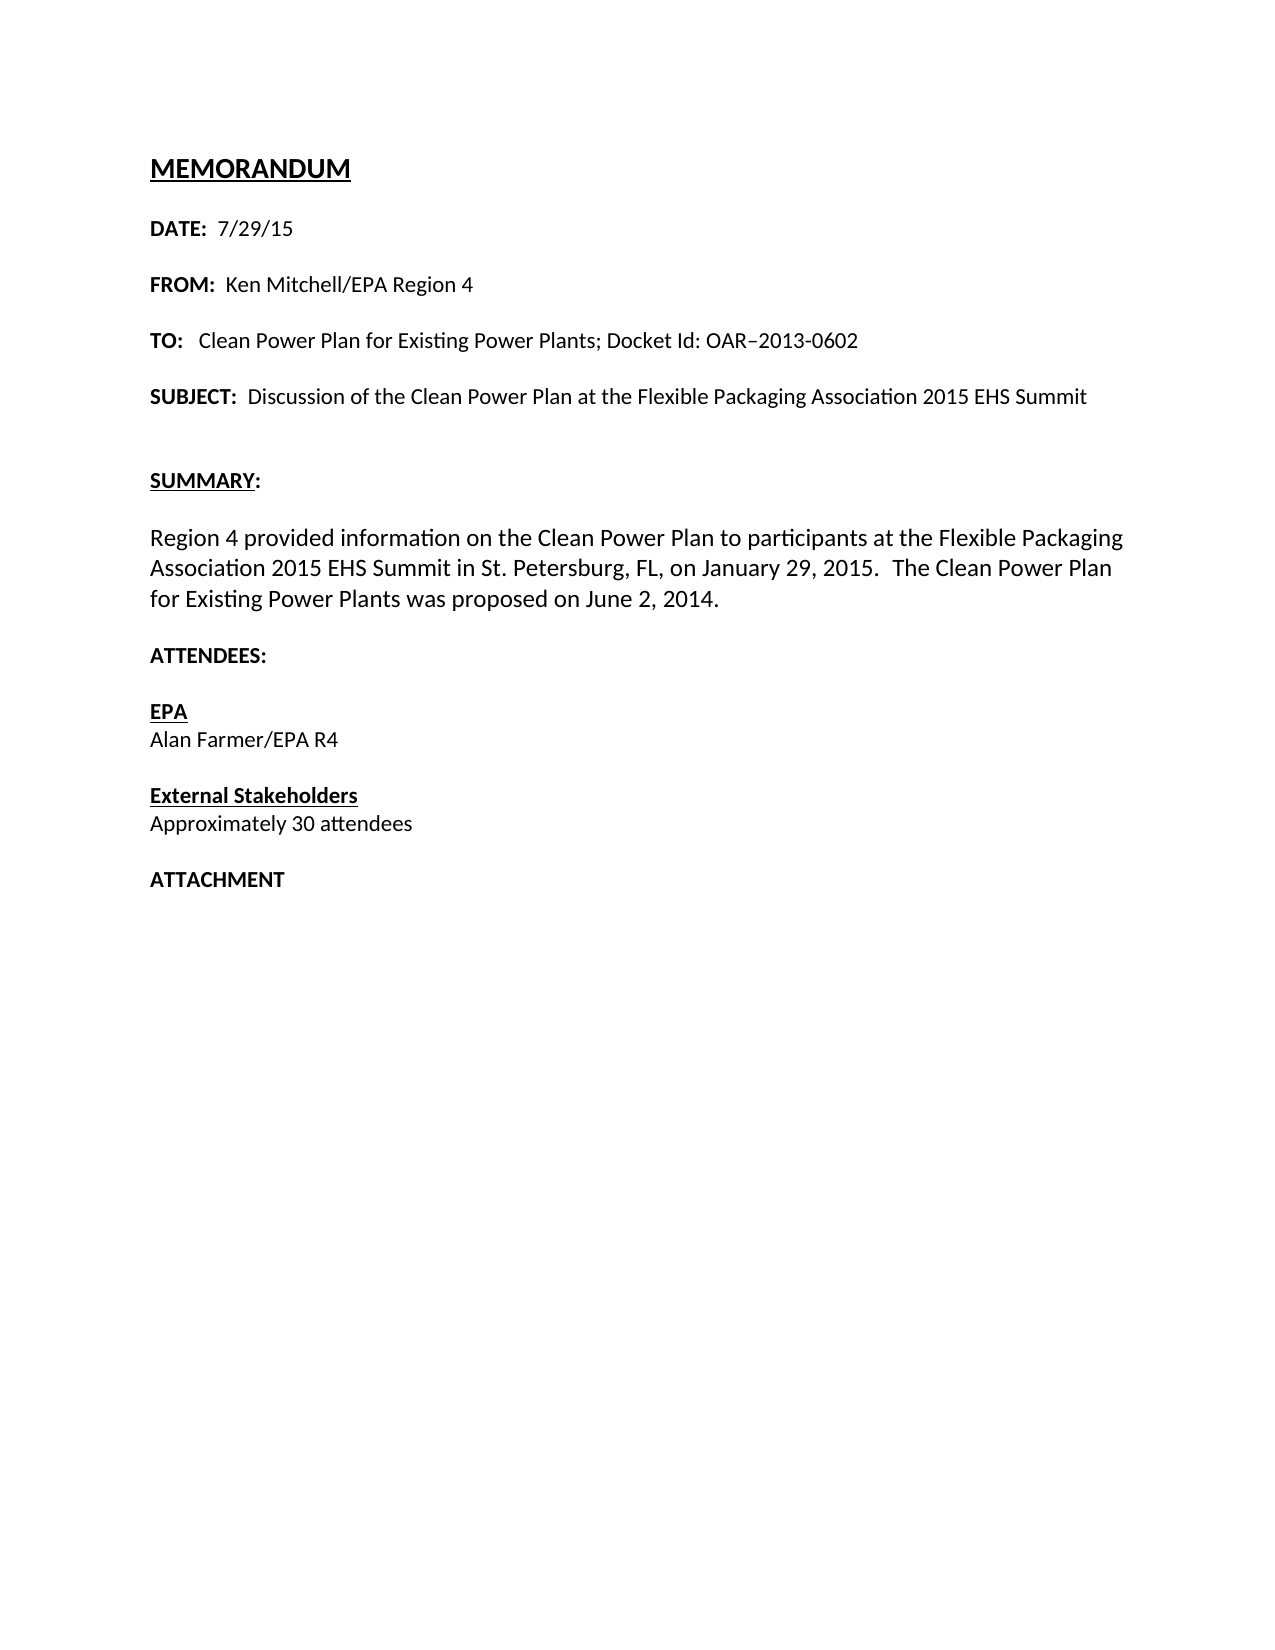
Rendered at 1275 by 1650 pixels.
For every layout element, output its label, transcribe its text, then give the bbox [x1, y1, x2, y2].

text MEMORANDUM [150, 150, 1125, 186]
text Approximately 30 attendees [150, 809, 1125, 838]
text Alan Farmer/EPA R4 [150, 726, 1125, 753]
text From: Ken Mitchell/EPA Region 4 [150, 270, 1125, 298]
text External Stakeholders [150, 782, 1125, 809]
text EPA [150, 669, 1125, 726]
text Region 4 provided information on the Clean Power Plan to participants at the Flexible Packaging Association 2015 EHS Summit in St. Petersburg, FL, on January 29, 2015. The Clean Power Plan for Existing Power Plants was proposed on June 2, 2014. [150, 522, 1125, 613]
text ATTACHMENT [150, 866, 1125, 894]
text Date: 7/29/15 [150, 214, 1125, 242]
text Summary: [150, 466, 1125, 494]
text To: Clean Power Plan for Existing Power Plants; Docket Id: OAR–2013-0602 [150, 326, 1125, 354]
text Attendees: [150, 641, 1125, 669]
text Subject: Discussion of the Clean Power Plan at the Flexible Packaging Association 2015 EHS Summit [150, 382, 1125, 410]
